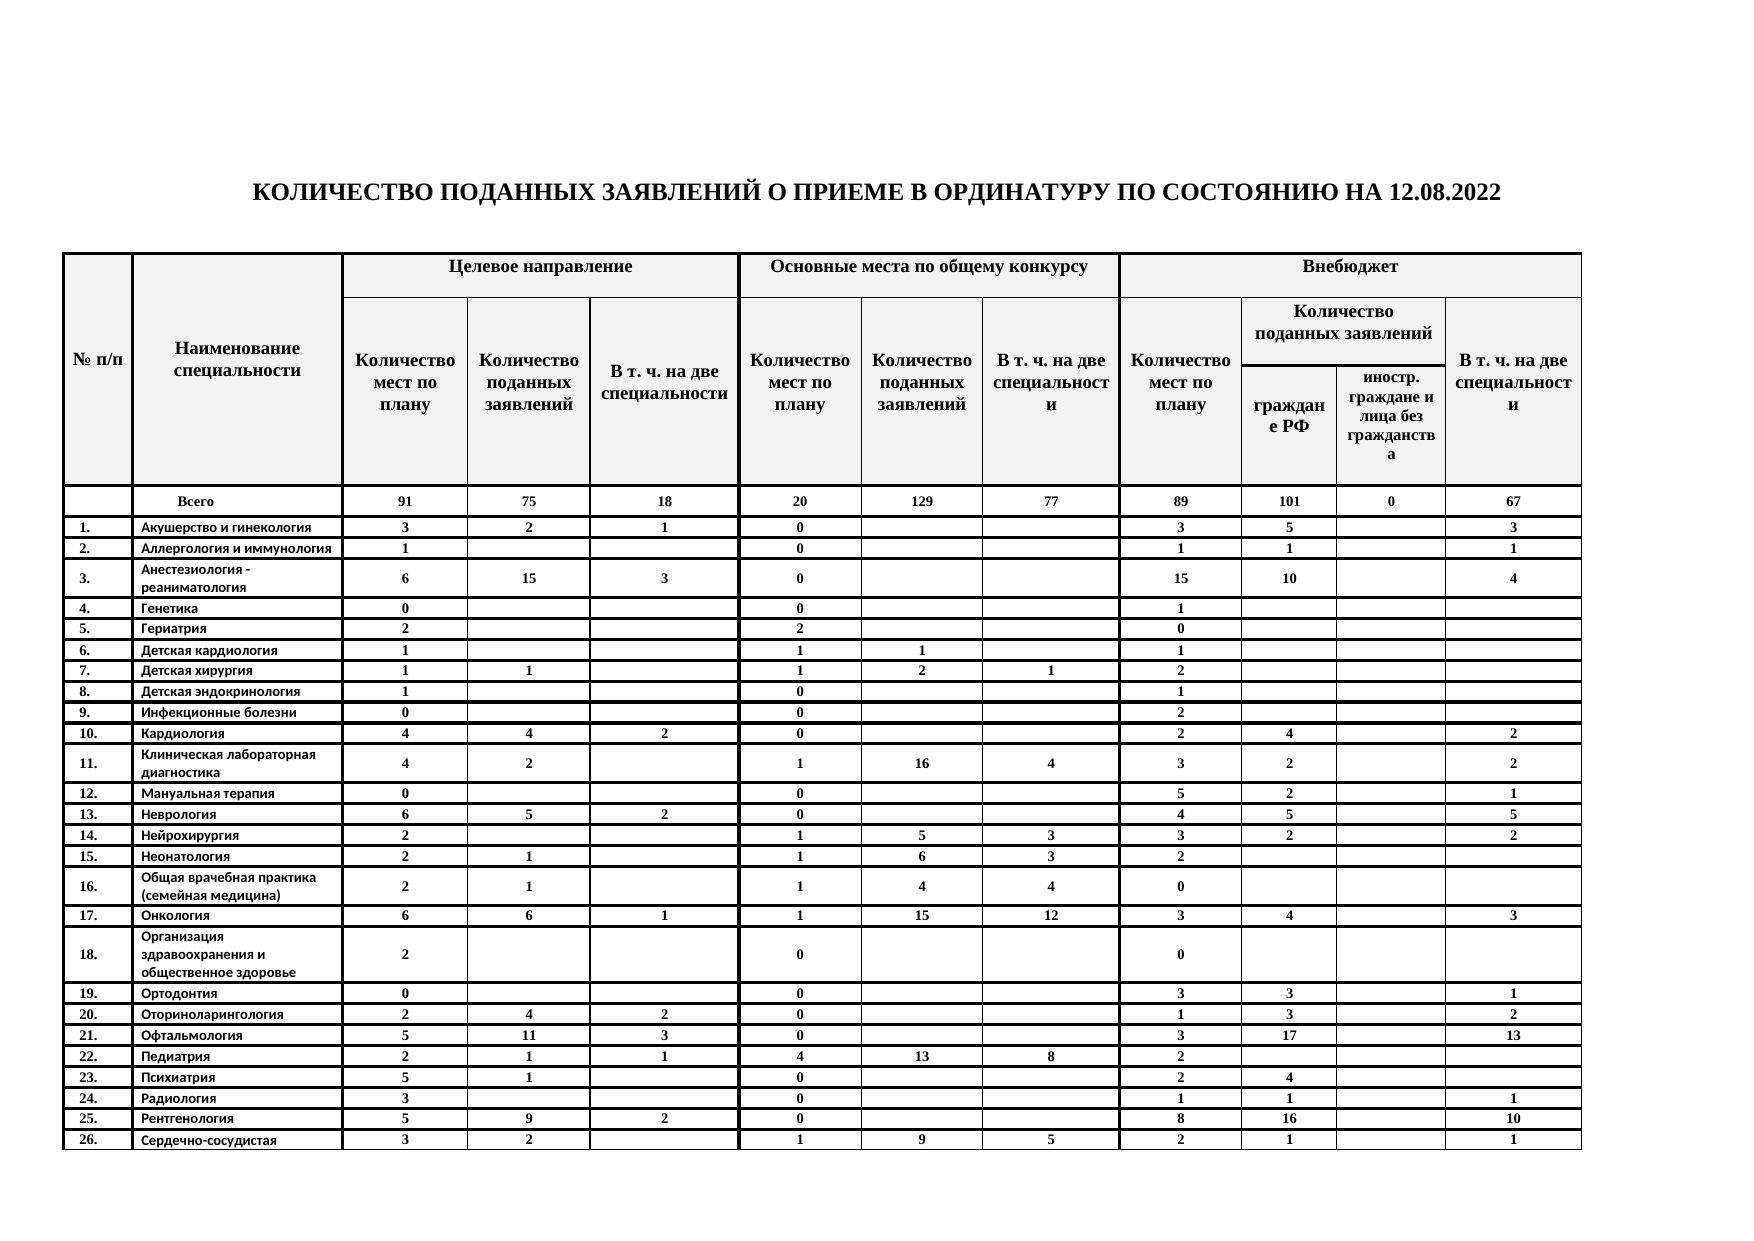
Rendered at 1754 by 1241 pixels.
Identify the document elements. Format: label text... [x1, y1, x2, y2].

table_cell [1337, 560, 1445, 596]
table_cell 5 [468, 805, 589, 823]
table_cell [65, 847, 131, 865]
table_cell [1242, 683, 1336, 700]
table_cell 4 [1242, 1068, 1336, 1086]
table_cell [1446, 662, 1581, 679]
table_cell [1337, 725, 1445, 742]
table_cell [983, 518, 1118, 536]
table_header № п/п [65, 255, 131, 484]
table_cell 1 [1446, 539, 1581, 557]
table_cell 67 [1446, 487, 1581, 515]
table_cell 15 [1121, 560, 1241, 596]
table_cell 1 [1121, 539, 1241, 557]
table_cell 4 [862, 868, 982, 903]
table_cell 3 [344, 518, 467, 536]
table_cell 11 [468, 1026, 589, 1044]
table_cell [983, 928, 1118, 981]
table_cell 2 [1446, 745, 1581, 781]
table_cell 4 [468, 725, 589, 742]
table_cell [65, 487, 131, 515]
table_cell [468, 641, 589, 658]
table_cell [468, 620, 589, 638]
table_cell [1446, 599, 1581, 617]
table_cell Общая врачебная практика (семейная медицина) [134, 868, 341, 903]
table_cell 3 [1242, 1005, 1336, 1023]
table_cell [1242, 868, 1336, 903]
table_cell Детская кардиология [134, 641, 341, 658]
table_cell [468, 539, 589, 557]
table_cell 1 [468, 868, 589, 903]
table_cell [65, 518, 131, 536]
table_cell [591, 704, 737, 721]
table_cell Детская эндокринология [134, 683, 341, 700]
table_cell Ортодонтия [134, 984, 341, 1002]
table_header Наименование специальности [134, 255, 341, 484]
table_cell 1 [591, 907, 737, 924]
table_cell 0 [741, 518, 861, 536]
table_cell [65, 1068, 131, 1086]
table_cell [1446, 847, 1581, 865]
table_cell 10 [1242, 560, 1336, 596]
table_cell [1242, 704, 1336, 721]
table_cell 0 [741, 725, 861, 742]
table_cell 2 [591, 1110, 737, 1128]
table_cell [591, 784, 737, 802]
table_cell 17 [1242, 1026, 1336, 1044]
table_cell [1446, 683, 1581, 700]
table_cell [862, 1005, 982, 1023]
table_cell 1 [591, 518, 737, 536]
table_cell 129 [862, 487, 982, 515]
table_cell 2 [344, 620, 467, 638]
table_cell 3 [1242, 984, 1336, 1002]
table_cell иностр. граждане и лица без гражданства [1337, 367, 1445, 484]
table_cell [65, 662, 131, 679]
table_cell 4 [344, 745, 467, 781]
table_cell [862, 518, 982, 536]
table_cell [591, 868, 737, 903]
table_cell [65, 784, 131, 802]
table_cell 3 [1121, 907, 1241, 924]
table_cell [862, 704, 982, 721]
table_cell 2 [1242, 784, 1336, 802]
table_cell 0 [741, 560, 861, 596]
table_cell 0 [1337, 487, 1445, 515]
table_cell 1 [1121, 683, 1241, 700]
table_cell [1337, 907, 1445, 924]
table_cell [134, 1131, 341, 1148]
table_cell 4 [1446, 560, 1581, 596]
table_cell [862, 620, 982, 638]
table_cell 2 [591, 1005, 737, 1023]
table_cell 1 [1446, 1131, 1581, 1148]
table_cell [1337, 984, 1445, 1002]
table_cell 4 [741, 1047, 861, 1065]
table_cell [1337, 1110, 1445, 1128]
table_cell 1 [741, 1131, 861, 1148]
table_cell 0 [741, 928, 861, 981]
table_cell 9 [862, 1131, 982, 1148]
table_cell 12 [983, 907, 1118, 924]
table_cell 1 [862, 641, 982, 658]
table_cell [983, 560, 1118, 596]
table_cell 1 [741, 826, 861, 844]
table_cell 1 [1242, 539, 1336, 557]
table_cell 8 [1121, 1110, 1241, 1128]
table_cell 2 [344, 868, 467, 903]
table_cell 6 [468, 907, 589, 924]
table_cell [65, 539, 131, 557]
table_cell [983, 1110, 1118, 1128]
table_cell В т. ч. на две специальности [983, 298, 1118, 484]
table_cell 5 [1121, 784, 1241, 802]
table_cell В т. ч. на две специальности [1446, 298, 1581, 484]
table_cell [1446, 868, 1581, 903]
table_cell 3 [344, 1131, 467, 1148]
table_cell 1 [468, 662, 589, 679]
table_cell [65, 1089, 131, 1107]
table_cell 0 [741, 1089, 861, 1107]
table_cell [1337, 620, 1445, 638]
table_cell [1337, 704, 1445, 721]
table_cell 6 [344, 560, 467, 596]
table_cell 2 [344, 847, 467, 865]
text КОЛИЧЕСТВО ПОДАННЫХ ЗАЯВЛЕНИЙ О ПРИЕМЕ В ОРДИНАТУРУ ПО СОСТОЯНИЮ НА 12.08.2022 [118, 177, 1636, 206]
table_cell [591, 847, 737, 865]
table_cell 4 [344, 725, 467, 742]
table_cell 0 [741, 599, 861, 617]
table_cell [591, 928, 737, 981]
table_cell 4 [1242, 725, 1336, 742]
table_cell 5 [1242, 518, 1336, 536]
table_cell 2 [1446, 826, 1581, 844]
table_cell 1 [1242, 1089, 1336, 1107]
table_cell 20 [741, 487, 861, 515]
table_cell Генетика [134, 599, 341, 617]
table_cell [591, 1131, 737, 1148]
table_cell 3 [983, 826, 1118, 844]
table_cell 0 [344, 599, 467, 617]
table_cell 89 [1121, 487, 1241, 515]
table_cell Количество мест по плану [1121, 298, 1241, 484]
table_cell [1337, 826, 1445, 844]
table_cell [1337, 539, 1445, 557]
table_cell [1337, 599, 1445, 617]
table_cell 1 [741, 745, 861, 781]
table_cell [1446, 641, 1581, 658]
table_cell [1337, 1005, 1445, 1023]
table_cell [65, 826, 131, 844]
table_header Внебюджет [1121, 255, 1581, 297]
table_cell 2 [344, 1005, 467, 1023]
table_cell [983, 1026, 1118, 1044]
table_cell 1 [344, 539, 467, 557]
table_cell [65, 745, 131, 781]
table_cell 5 [344, 1110, 467, 1128]
table_cell 1 [344, 683, 467, 700]
table_cell Педиатрия [134, 1047, 341, 1065]
table_cell 1 [344, 662, 467, 679]
table_cell 1 [741, 641, 861, 658]
table_cell 3 [1446, 518, 1581, 536]
table_cell [862, 599, 982, 617]
table_cell [983, 1068, 1118, 1086]
table_cell 2 [468, 1131, 589, 1148]
table_cell 4 [983, 745, 1118, 781]
table_cell 0 [741, 704, 861, 721]
table_cell 101 [1242, 487, 1336, 515]
table_cell 2 [1121, 847, 1241, 865]
table_cell [468, 984, 589, 1002]
table_cell [591, 826, 737, 844]
table_cell Радиология [134, 1089, 341, 1107]
table_cell Рентгенология [134, 1110, 341, 1128]
table_cell Организация здравоохранения и общественное здоровье [134, 928, 341, 981]
table_cell 8 [983, 1047, 1118, 1065]
table_cell 2 [1121, 1068, 1241, 1086]
table_cell 18 [591, 487, 737, 515]
table_cell 2 [1121, 1131, 1241, 1148]
table_cell 1 [1121, 599, 1241, 617]
table_cell [983, 725, 1118, 742]
table_cell [65, 928, 131, 981]
table_cell [862, 683, 982, 700]
table_cell Инфекционные болезни [134, 704, 341, 721]
table_cell 0 [344, 784, 467, 802]
table_cell 1 [741, 662, 861, 679]
table_cell [1337, 518, 1445, 536]
table_cell Акушерство и гинекология [134, 518, 341, 536]
table_cell [1337, 868, 1445, 903]
table_cell 3 [1446, 907, 1581, 924]
table_cell 3 [1121, 518, 1241, 536]
table_cell Количество поданных заявлений [1242, 298, 1445, 364]
table_cell 3 [344, 1089, 467, 1107]
table_header Основные места по общему конкурсу [741, 255, 1118, 297]
table_cell [65, 704, 131, 721]
table_cell Нейрохирургия [134, 826, 341, 844]
table_cell [1337, 805, 1445, 823]
table_cell [862, 560, 982, 596]
table_cell 2 [1446, 725, 1581, 742]
table_cell Психиатрия [134, 1068, 341, 1086]
table_cell 2 [862, 662, 982, 679]
table_cell 3 [591, 1026, 737, 1044]
table_cell [468, 784, 589, 802]
table_cell Гериатрия [134, 620, 341, 638]
table_cell 2 [344, 928, 467, 981]
table_cell [1337, 745, 1445, 781]
table_cell 5 [1446, 805, 1581, 823]
table_cell [1337, 1068, 1445, 1086]
table_cell [65, 984, 131, 1002]
table_cell [65, 868, 131, 903]
table_cell 1 [1446, 784, 1581, 802]
table_cell 0 [344, 984, 467, 1002]
table_cell 5 [862, 826, 982, 844]
table_cell [65, 1110, 131, 1128]
table_cell [65, 599, 131, 617]
table_cell 1 [983, 662, 1118, 679]
table_cell 4 [983, 868, 1118, 903]
table_cell 15 [862, 907, 982, 924]
table_cell [862, 805, 982, 823]
table_cell [468, 599, 589, 617]
table_cell Неврология [134, 805, 341, 823]
table_cell 1 [344, 641, 467, 658]
table_cell [983, 539, 1118, 557]
table_cell 2 [591, 725, 737, 742]
table_cell 2 [344, 1047, 467, 1065]
table_cell 5 [344, 1068, 467, 1086]
table_cell 5 [344, 1026, 467, 1044]
table_cell [1337, 928, 1445, 981]
table_cell [468, 1089, 589, 1107]
table_cell [65, 641, 131, 658]
table_cell 1 [1121, 1005, 1241, 1023]
table_cell Количество поданных заявлений [862, 298, 982, 484]
table_cell [591, 641, 737, 658]
table_cell 10 [1446, 1110, 1581, 1128]
table_cell Клиническая лабораторная диагностика [134, 745, 341, 781]
table_cell [65, 1131, 131, 1148]
table_cell 0 [1121, 868, 1241, 903]
table_cell 2 [1121, 725, 1241, 742]
table_cell [862, 984, 982, 1002]
table_cell 1 [468, 847, 589, 865]
table_cell В т. ч. на две специальности [591, 298, 737, 484]
table_cell [65, 1005, 131, 1023]
table_cell 1 [591, 1047, 737, 1065]
table_cell [983, 641, 1118, 658]
table_cell [1337, 1089, 1445, 1107]
table_cell 0 [741, 784, 861, 802]
table_cell 2 [1446, 1005, 1581, 1023]
table_cell [468, 704, 589, 721]
table_cell 1 [741, 868, 861, 903]
table_cell [591, 662, 737, 679]
table_cell [983, 784, 1118, 802]
table_cell [65, 805, 131, 823]
table_cell [983, 1005, 1118, 1023]
table_cell [862, 1068, 982, 1086]
table_cell [983, 599, 1118, 617]
table_cell 16 [862, 745, 982, 781]
table_cell [1337, 641, 1445, 658]
table_cell [983, 984, 1118, 1002]
table_cell 6 [344, 907, 467, 924]
table_cell [591, 984, 737, 1002]
table_cell [1242, 599, 1336, 617]
table_cell 6 [862, 847, 982, 865]
table_cell 15 [468, 560, 589, 596]
table_cell 1 [1446, 1089, 1581, 1107]
table_cell Онкология [134, 907, 341, 924]
table_cell 9 [468, 1110, 589, 1128]
table_cell 0 [344, 704, 467, 721]
table_cell [1242, 928, 1336, 981]
table_cell 4 [1242, 907, 1336, 924]
table_cell [1446, 620, 1581, 638]
table_cell 75 [468, 487, 589, 515]
table_cell [65, 560, 131, 596]
table_cell 0 [741, 1110, 861, 1128]
table_cell 1 [468, 1068, 589, 1086]
table_cell [591, 539, 737, 557]
table_cell Неонатология [134, 847, 341, 865]
table_cell 2 [1121, 1047, 1241, 1065]
table_cell [1242, 847, 1336, 865]
table_cell [65, 1026, 131, 1044]
table_cell [1337, 662, 1445, 679]
table_cell 0 [741, 984, 861, 1002]
table_cell [862, 1026, 982, 1044]
table_cell [591, 599, 737, 617]
table_cell [1337, 784, 1445, 802]
table_cell [983, 620, 1118, 638]
table_cell [591, 1089, 737, 1107]
table_cell 5 [1242, 805, 1336, 823]
table_cell [1242, 620, 1336, 638]
table_cell 0 [741, 1005, 861, 1023]
table_cell 0 [741, 683, 861, 700]
table_cell Кардиология [134, 725, 341, 742]
table_cell 0 [1121, 620, 1241, 638]
table_cell 13 [862, 1047, 982, 1065]
table_cell [65, 1047, 131, 1065]
table_cell Анестезиология - реаниматология [134, 560, 341, 596]
table_cell 1 [741, 847, 861, 865]
table_cell 13 [1446, 1026, 1581, 1044]
table_cell [1446, 928, 1581, 981]
table_cell 2 [468, 745, 589, 781]
table_cell [468, 683, 589, 700]
table_cell 6 [344, 805, 467, 823]
table_cell 0 [1121, 928, 1241, 981]
table_cell [862, 928, 982, 981]
table_cell 0 [741, 805, 861, 823]
table_cell 0 [741, 1026, 861, 1044]
table_cell 3 [1121, 1026, 1241, 1044]
table_cell 1 [1121, 1089, 1241, 1107]
table_cell 0 [741, 539, 861, 557]
table_cell 2 [591, 805, 737, 823]
table_header Целевое направление [344, 255, 737, 297]
table_cell 91 [344, 487, 467, 515]
table_cell [591, 1068, 737, 1086]
table_cell Аллергология и иммунология [134, 539, 341, 557]
table_cell [983, 805, 1118, 823]
table_cell [1242, 662, 1336, 679]
table_cell [862, 1089, 982, 1107]
table_cell 1 [1446, 984, 1581, 1002]
table_cell 2 [468, 518, 589, 536]
table_cell 4 [468, 1005, 589, 1023]
table_cell Количество поданных заявлений [468, 298, 589, 484]
table_cell [862, 539, 982, 557]
table_cell [862, 725, 982, 742]
table_cell [983, 704, 1118, 721]
table_cell [862, 1110, 982, 1128]
table_cell Количество мест по плану [741, 298, 861, 484]
table_cell [65, 907, 131, 924]
table_cell Мануальная терапия [134, 784, 341, 802]
table_cell [1337, 1026, 1445, 1044]
table_cell [983, 1089, 1118, 1107]
table_cell [1337, 683, 1445, 700]
table_cell 2 [344, 826, 467, 844]
table_cell [468, 928, 589, 981]
table_cell [65, 683, 131, 700]
table_cell 2 [1121, 704, 1241, 721]
table_cell 3 [983, 847, 1118, 865]
table_cell [591, 620, 737, 638]
table_cell 2 [1121, 662, 1241, 679]
table_cell 77 [983, 487, 1118, 515]
table_cell 3 [591, 560, 737, 596]
table_cell 3 [1121, 984, 1241, 1002]
table_cell [1446, 704, 1581, 721]
table_cell Оториноларингология [134, 1005, 341, 1023]
table_cell 2 [1242, 745, 1336, 781]
table_cell [1337, 847, 1445, 865]
table_cell [1446, 1047, 1581, 1065]
table_cell 1 [1242, 1131, 1336, 1148]
table_cell [65, 725, 131, 742]
table_cell [591, 683, 737, 700]
table_cell 1 [1121, 641, 1241, 658]
table_cell Количество мест по плану [344, 298, 467, 484]
table_cell 16 [1242, 1110, 1336, 1128]
table_cell [983, 683, 1118, 700]
table_cell Офтальмология [134, 1026, 341, 1044]
table_cell [1337, 1047, 1445, 1065]
table_cell 5 [983, 1131, 1118, 1148]
table_cell 1 [741, 907, 861, 924]
table_cell Детская хирургия [134, 662, 341, 679]
table_cell [468, 826, 589, 844]
table_cell 3 [1121, 826, 1241, 844]
table_cell [1242, 1047, 1336, 1065]
table_cell [591, 745, 737, 781]
table_cell 1 [468, 1047, 589, 1065]
table_cell граждане РФ [1242, 367, 1336, 484]
table_cell [1337, 1131, 1445, 1148]
table_cell Всего [134, 487, 341, 515]
table_cell 4 [1121, 805, 1241, 823]
table_cell 2 [1242, 826, 1336, 844]
table_cell [862, 784, 982, 802]
table_cell 3 [1121, 745, 1241, 781]
table_cell [1446, 1068, 1581, 1086]
table_cell 2 [741, 620, 861, 638]
table_cell 0 [741, 1068, 861, 1086]
table_cell [1242, 641, 1336, 658]
table_cell [65, 620, 131, 638]
